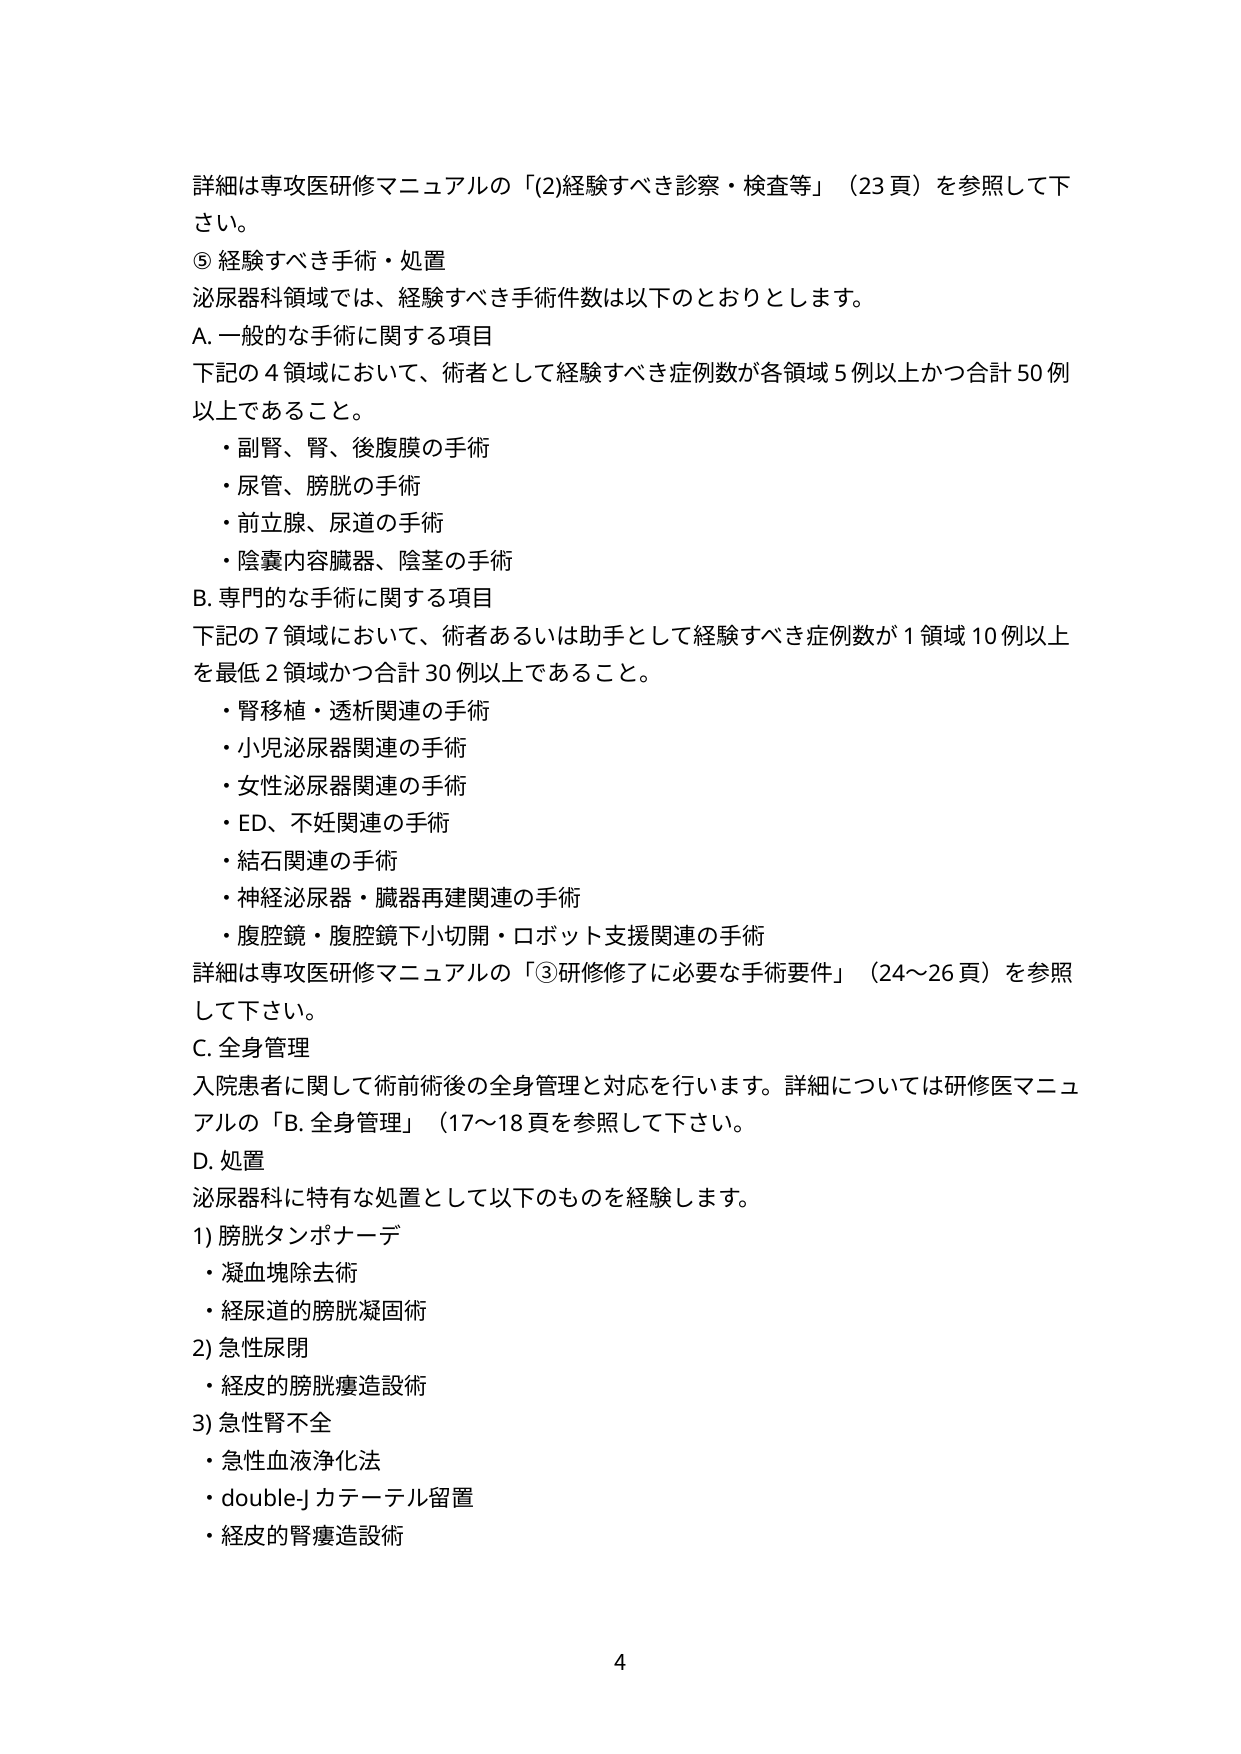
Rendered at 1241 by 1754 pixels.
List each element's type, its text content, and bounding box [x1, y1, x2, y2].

list 泌尿器科領域では、経験すべき手術件数は以下のとおりとします。 [192, 278, 1092, 316]
list ・副腎、腎、後腹膜の手術 [192, 428, 1092, 466]
list ・ED、不妊関連の手術 [192, 803, 1092, 841]
list D. 処置 [192, 1141, 1092, 1178]
list ・腹腔鏡・腹腔鏡下小切開・ロボット支援関連の手術 [192, 916, 1092, 953]
list B. 専門的な手術に関する項目 [192, 578, 1092, 616]
list ・経皮的膀胱瘻造設術 [192, 1366, 1092, 1403]
list 入院患者に関して術前術後の全身管理と対応を行います。詳細については研修医マニュアルの「B. 全身管理」（17〜18頁を参照して下さい。 [192, 1066, 1092, 1141]
list ・前立腺、尿道の手術 [192, 503, 1092, 541]
list 泌尿器科に特有な処置として以下のものを経験します。 [192, 1178, 1092, 1216]
list C. 全身管理 [192, 1028, 1092, 1066]
list ⑤ 経験すべき手術・処置 [192, 241, 1092, 278]
list 下記の４領域において、術者として経験すべき症例数が各領域5例以上かつ合計50例以上であること。 [192, 353, 1092, 428]
list 詳細は専攻医研修マニュアルの「③研修修了に必要な手術要件」（24～26頁）を参照して下さい。 [192, 953, 1092, 1028]
list ・結石関連の手術 [192, 841, 1092, 878]
list ・経皮的腎瘻造設術 [192, 1516, 1092, 1553]
list ・double-Jカテーテル留置 [192, 1478, 1092, 1516]
list 2) 急性尿閉 [192, 1328, 1092, 1366]
list ・神経泌尿器・臓器再建関連の手術 [192, 878, 1092, 916]
list ・急性血液浄化法 [192, 1441, 1092, 1478]
list A. 一般的な手術に関する項目 [192, 316, 1092, 353]
list ・陰嚢内容臓器、陰茎の手術 [192, 541, 1092, 578]
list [192, 166, 1092, 241]
list 3) 急性腎不全 [192, 1403, 1092, 1441]
list ・女性泌尿器関連の手術 [192, 766, 1092, 803]
list ・凝血塊除去術 [192, 1253, 1092, 1291]
list ・経尿道的膀胱凝固術 [192, 1291, 1092, 1328]
list ・小児泌尿器関連の手術 [192, 728, 1092, 766]
list 1) 膀胱タンポナーデ [192, 1216, 1092, 1253]
list ・腎移植・透析関連の手術 [192, 691, 1092, 728]
list ・尿管、膀胱の手術 [192, 466, 1092, 503]
list 下記の７領域において、術者あるいは助手として経験すべき症例数が1領域10例以上を最低2領域かつ合計30例以上であること。 [192, 616, 1092, 691]
